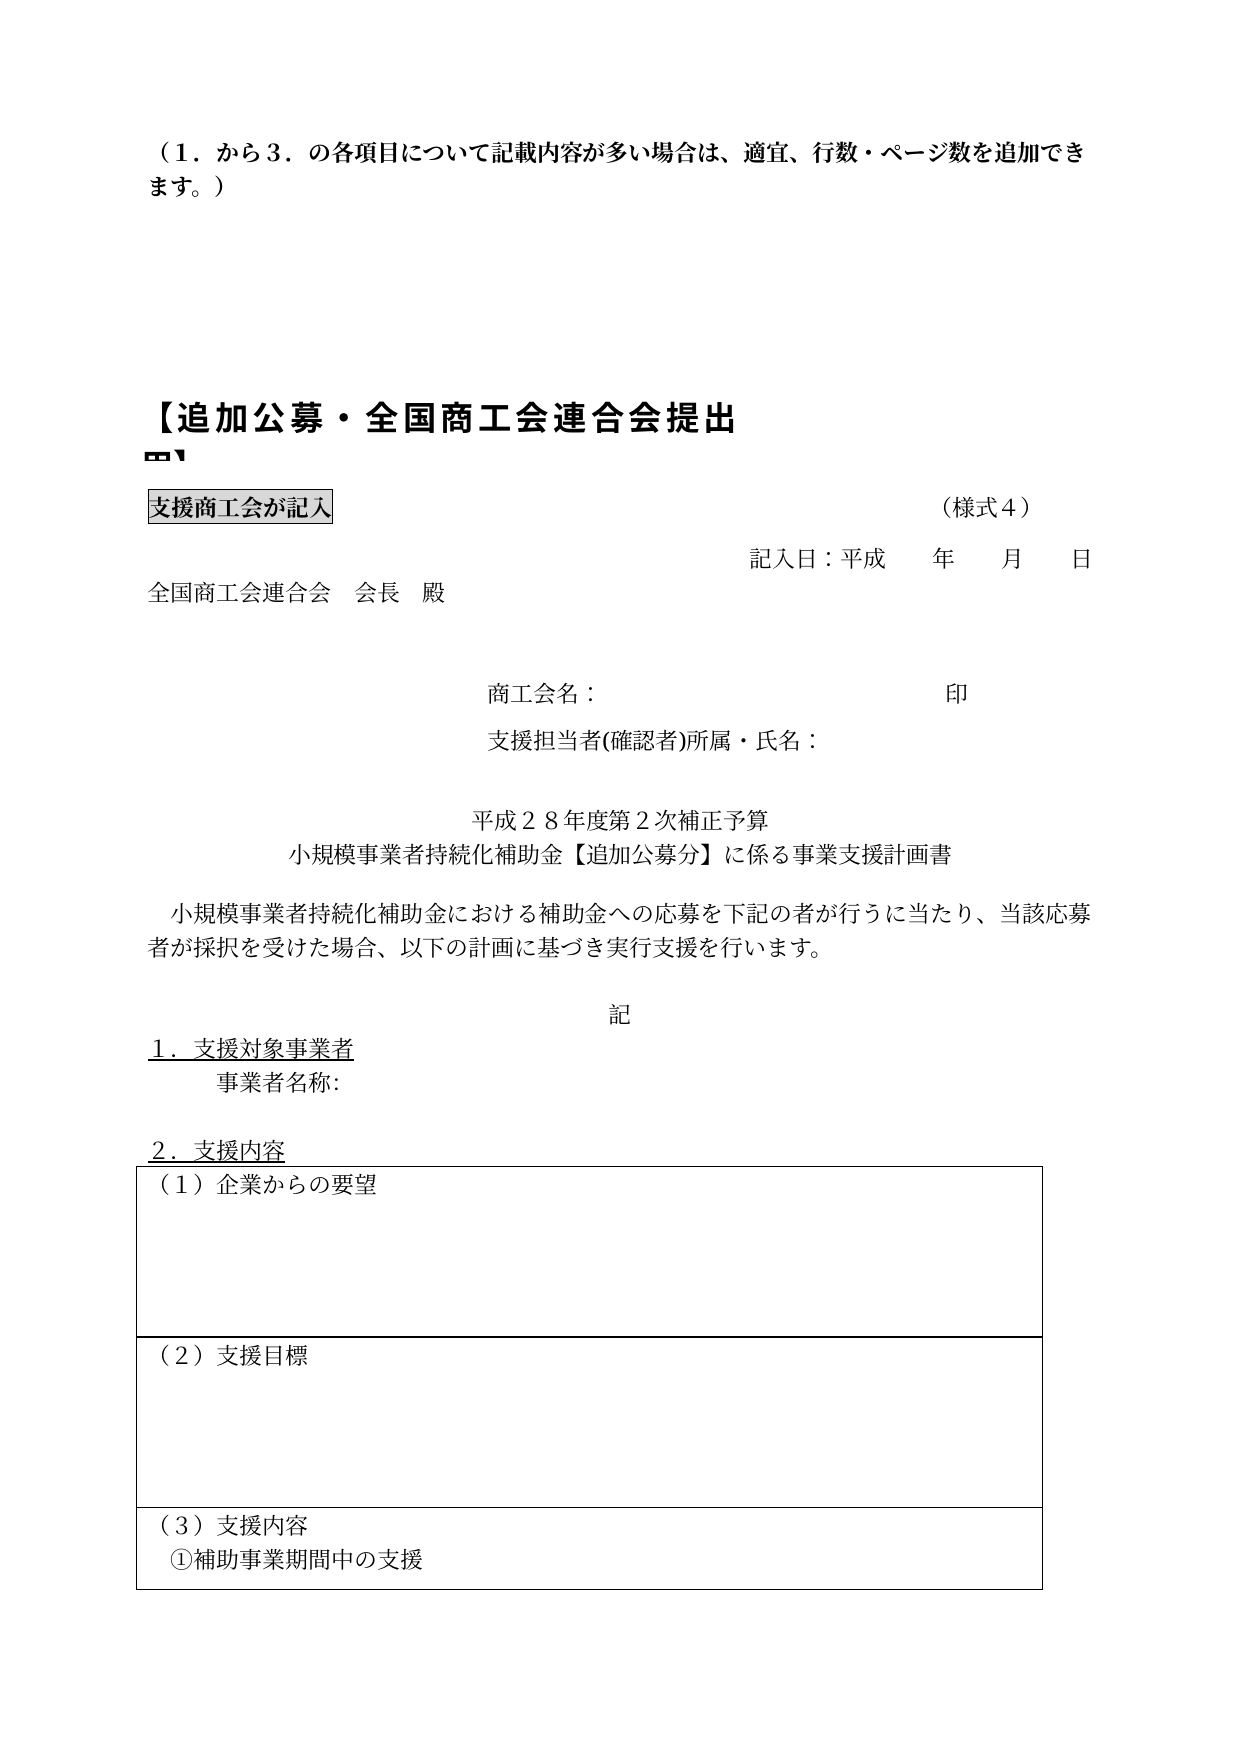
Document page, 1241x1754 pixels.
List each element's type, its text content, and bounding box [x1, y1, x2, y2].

text 支援担当者(確認者)所属・氏名： [487, 722, 1092, 756]
text 平成２８年度第２次補正予算 [148, 803, 1092, 836]
text 事業者名称： [148, 1064, 1092, 1098]
text 小規模事業者持続化補助金における補助金への応募を下記の者が行うに当たり、当該応募者が採択を受けた場合、以下の計画に基づき実行支援を行います。 [148, 895, 1092, 963]
text （１．から３．の各項目について記載内容が多い場合は、適宜、行数・ページ数を追加でき [148, 134, 1092, 168]
text 小規模事業者持続化補助金【追加公募分】に係る事業支援計画書 [148, 836, 1092, 870]
text １．支援対象事業者 [148, 1031, 1092, 1064]
table_cell （２）支援目標 [137, 1338, 1042, 1507]
text 全国商工会連合会 会長 殿 [148, 574, 1092, 608]
text 記入日：平成 年 月 日 [148, 541, 1092, 574]
table_header （１）企業からの要望 [137, 1167, 1042, 1336]
text ２．支援内容 [148, 1132, 1092, 1166]
text 記 [148, 997, 1092, 1031]
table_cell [137, 1508, 1042, 1589]
text ます。） [148, 168, 1092, 202]
text 支援商工会が記入 （様式４） [148, 473, 1092, 541]
text 商工会名： 印 [487, 676, 1092, 710]
